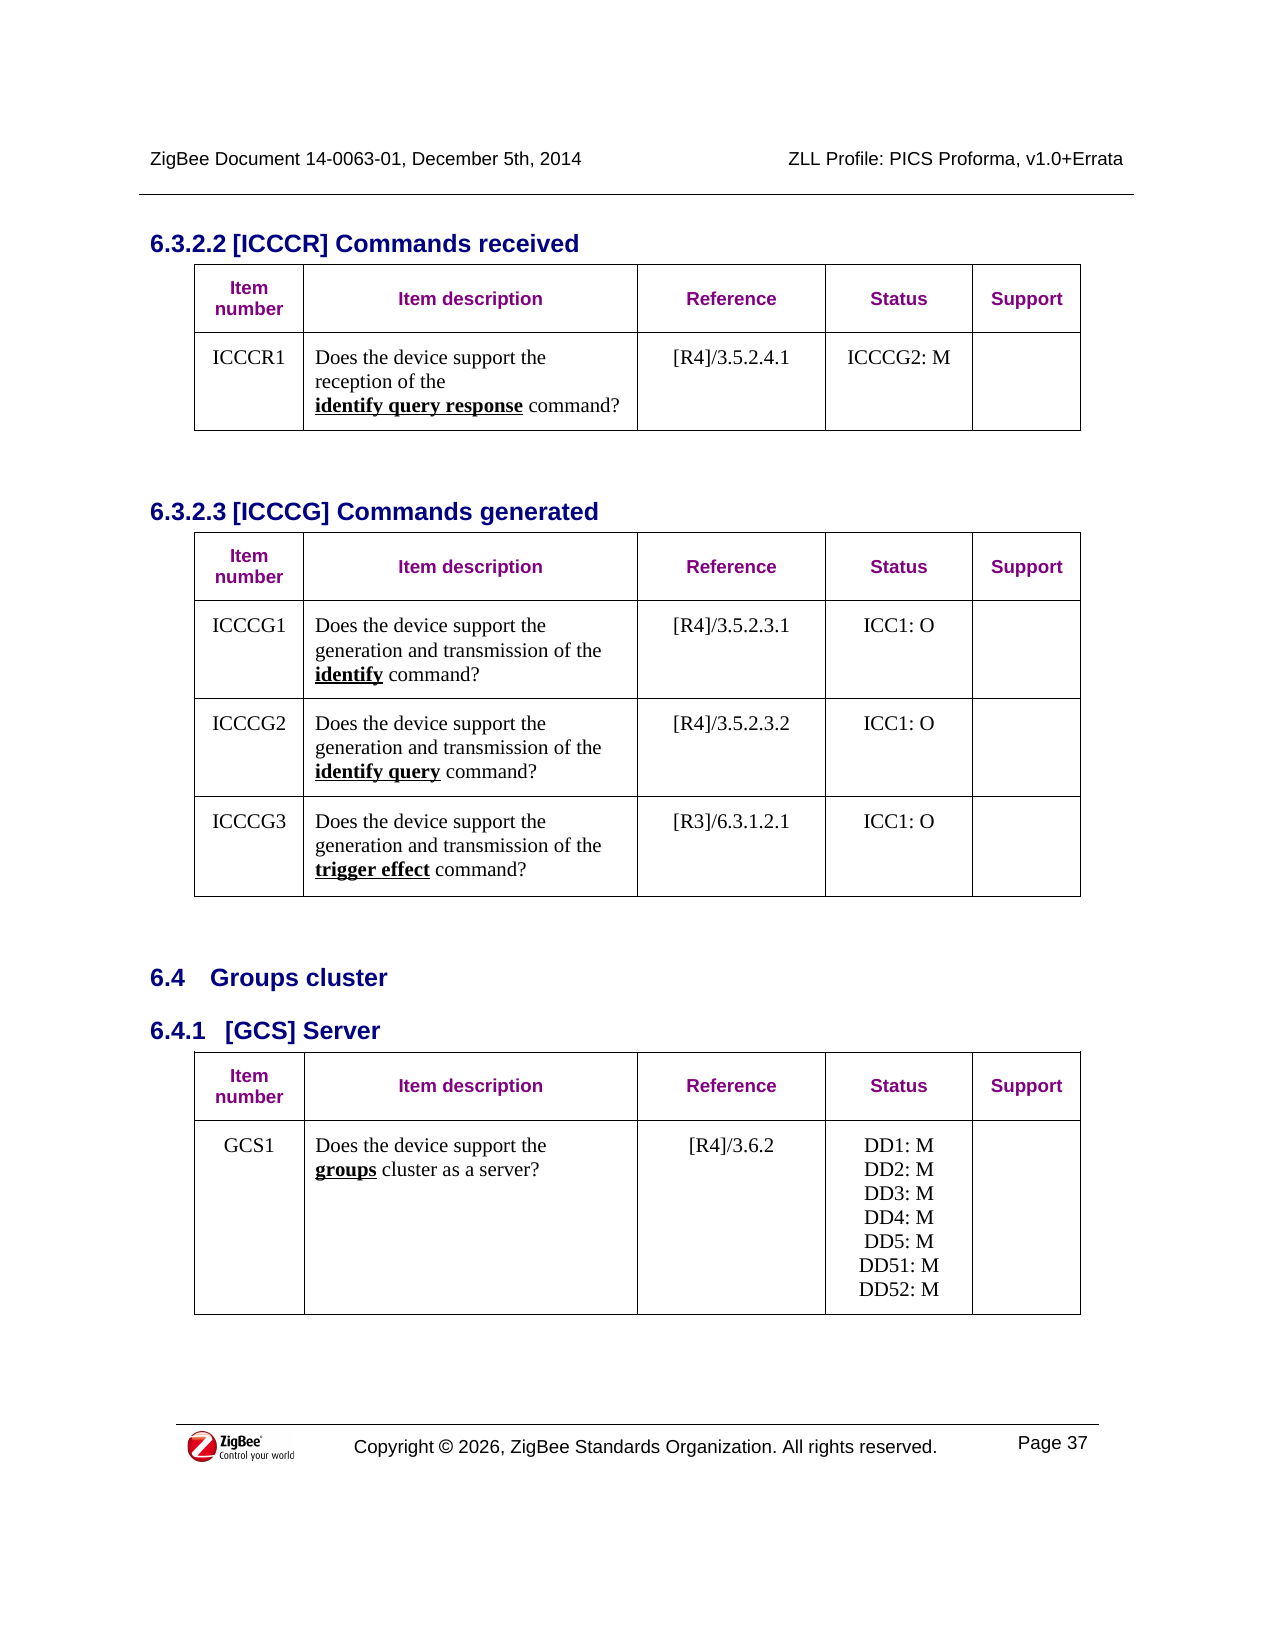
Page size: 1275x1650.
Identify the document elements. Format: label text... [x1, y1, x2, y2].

table_cell ICC1: O [826, 797, 972, 896]
table_cell ICCCR1 [195, 333, 303, 430]
table_header Item description [304, 533, 637, 600]
table_cell Does the device support the generation and transmission of the trigger effect command? [304, 797, 637, 896]
table_header Item description [304, 265, 637, 332]
table_header Status [826, 533, 972, 600]
table_cell ICCCG2 [195, 699, 303, 796]
table_cell Does the device support the reception of the identify query response command? [304, 333, 637, 430]
table_cell [R4]/3.5.2.3.2 [638, 699, 825, 796]
table_cell ICCCG2: M [826, 333, 972, 430]
table_cell [R3]/6.3.1.2.1 [638, 797, 825, 896]
table_cell [R4]/3.5.2.3.1 [638, 601, 825, 698]
table_cell Does the device support the groups cluster as a server? [305, 1121, 637, 1314]
table_header Support [973, 265, 1080, 332]
table_cell [973, 333, 1080, 430]
table_cell DD1: M DD2: M DD3: M DD4: M DD5: M DD51: M DD52: M [826, 1121, 972, 1314]
subtitle Groups cluster [150, 963, 1125, 991]
title [ICCCG] Commands generated [150, 497, 1125, 526]
picture [187, 1431, 294, 1462]
table_header Reference [638, 1053, 825, 1120]
table_header Reference [638, 533, 825, 600]
subtitle [GCS] Server [150, 1016, 1125, 1045]
table_cell [R4]/3.6.2 [638, 1121, 825, 1314]
table_cell ICCCG3 [195, 797, 303, 896]
table_cell ICCCG1 [195, 601, 303, 698]
table_cell Does the device support the generation and transmission of the identify query command? [304, 699, 637, 796]
table_cell [973, 1121, 1080, 1314]
table_header Item number [195, 265, 303, 332]
table_header Status [826, 1053, 972, 1120]
table_cell [R4]/3.5.2.4.1 [638, 333, 825, 430]
title [ICCCR] Commands received [150, 229, 1125, 257]
table_header Item number [195, 1053, 304, 1120]
table_header Item description [305, 1053, 637, 1120]
table_cell [973, 797, 1080, 896]
table_cell GCS1 [195, 1121, 304, 1314]
table_header Item number [195, 533, 303, 600]
table_header Reference [638, 265, 825, 332]
table_header Support [973, 533, 1080, 600]
table_cell [973, 699, 1080, 796]
table_cell Does the device support the generation and transmission of the identify command? [304, 601, 637, 698]
table_header Status [826, 265, 972, 332]
table_cell ICC1: O [826, 699, 972, 796]
table_cell ICC1: O [826, 601, 972, 698]
table_header Support [973, 1053, 1080, 1120]
table_cell [973, 601, 1080, 698]
